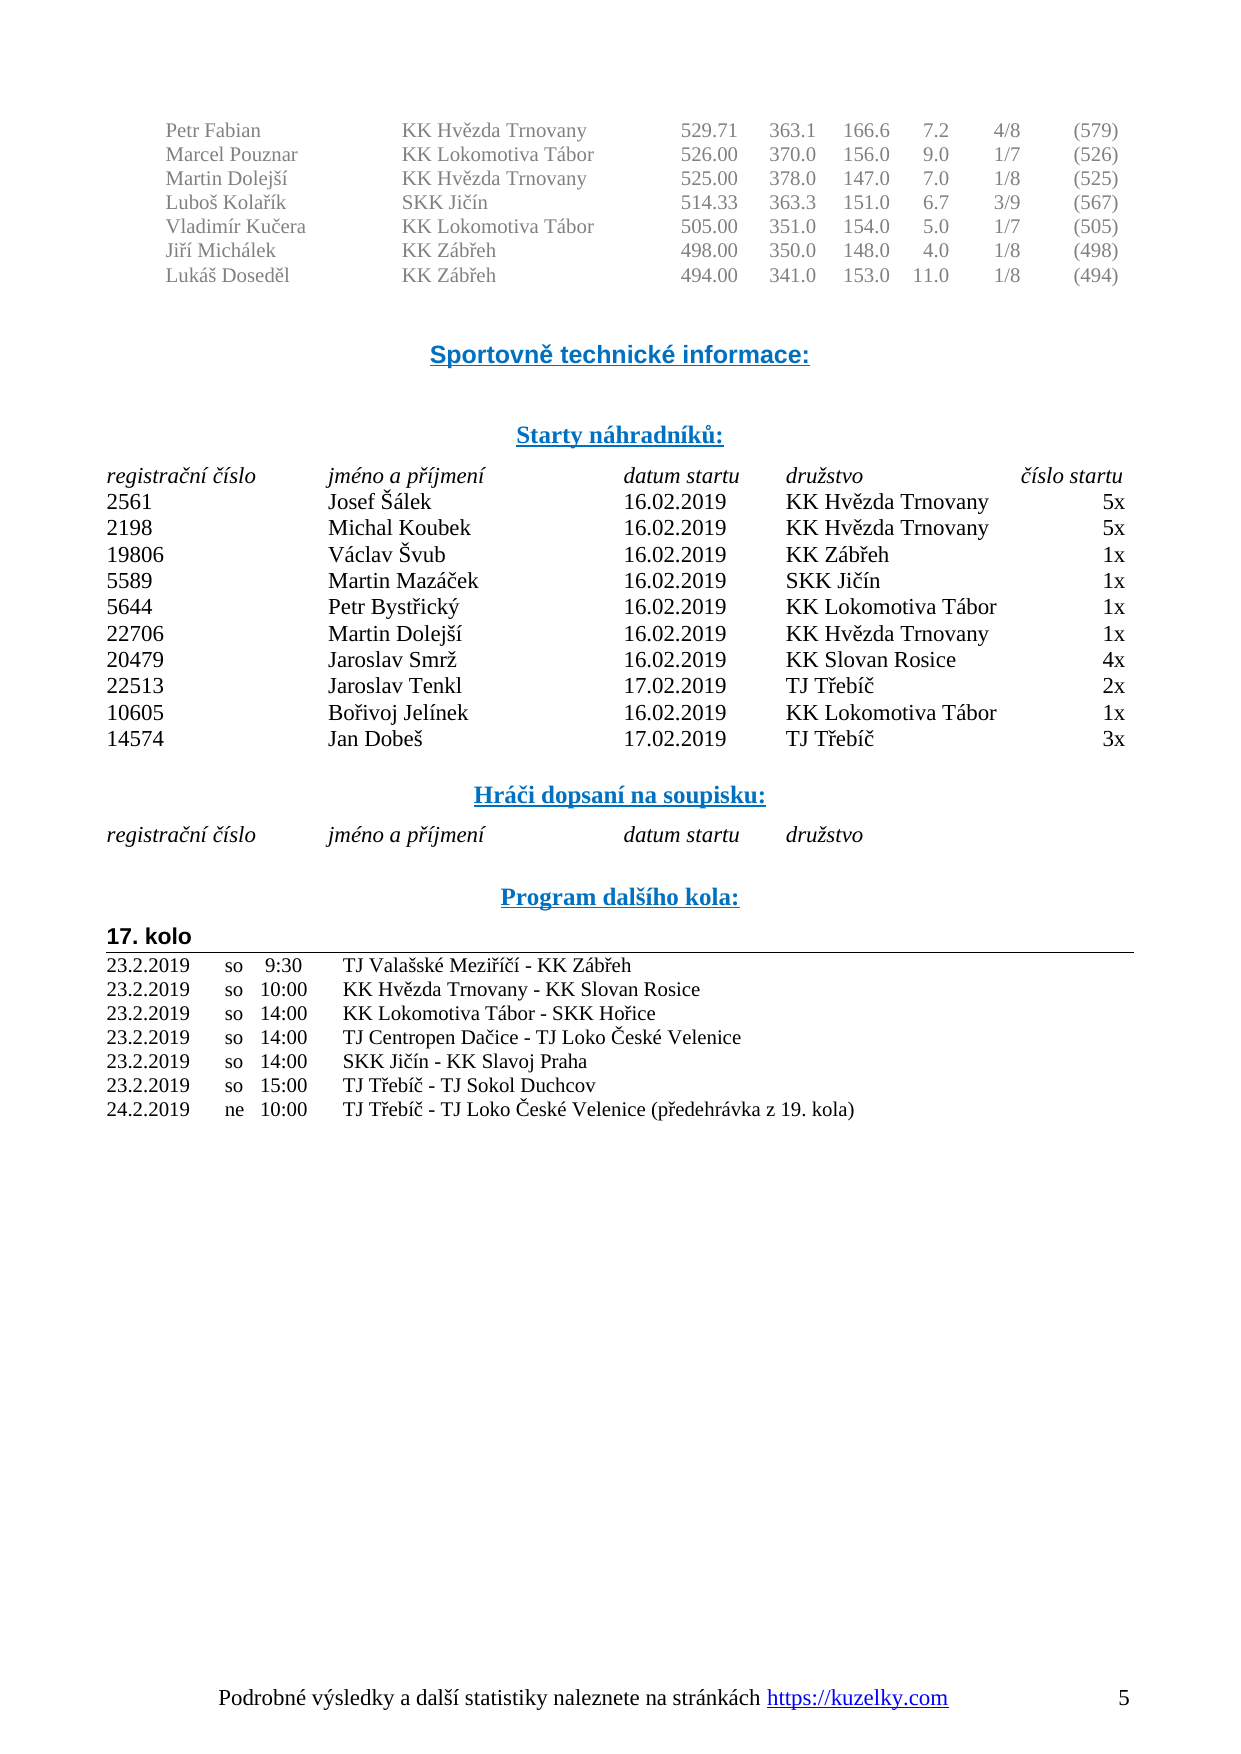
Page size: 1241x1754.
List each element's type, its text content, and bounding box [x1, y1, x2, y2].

text 23.2.2019 so 14:00 SKK Jičín - KK Slavoj Praha [106, 1049, 1134, 1073]
text Petr Fabian KK Hvězda Trnovany 529.71 363.1 166.6 7.2 4/8 (579) [106, 118, 1134, 142]
text Hráči dopsaní na soupisku: [94, 752, 1145, 809]
text 10605 Bořivoj Jelínek 16.02.2019 KK Lokomotiva Tábor 1x [106, 699, 1134, 725]
text 5644 Petr Bystřický 16.02.2019 KK Lokomotiva Tábor 1x [106, 593, 1134, 620]
text 24.2.2019 ne 10:00 TJ Třebíč - TJ Loko České Velenice (předehrávka z 19. kola) [106, 1097, 1134, 1121]
text 19806 Václav Švub 16.02.2019 KK Zábřeh 1x [106, 541, 1134, 567]
text 17. kolo [106, 923, 1134, 952]
text Martin Dolejší KK Hvězda Trnovany 525.00 378.0 147.0 7.0 1/8 (525) [106, 166, 1134, 190]
text Lukáš Doseděl KK Zábřeh 494.00 341.0 153.0 11.0 1/8 (494) [106, 262, 1134, 287]
text Luboš Kolařík SKK Jičín 514.33 363.3 151.0 6.7 3/9 (567) [106, 190, 1134, 214]
text Program dalšího kola: [94, 882, 1145, 911]
text 23.2.2019 so 14:00 KK Lokomotiva Tábor - SKK Hořice [106, 1001, 1134, 1025]
text 14574 Jan Dobeš 17.02.2019 TJ Třebíč 3x [106, 725, 1134, 752]
text 5589 Martin Mazáček 16.02.2019 SKK Jičín 1x [106, 567, 1134, 593]
text registrační číslo jméno a příjmení datum startu družstvo číslo startu [106, 462, 1134, 488]
text 20479 Jaroslav Smrž 16.02.2019 KK Slovan Rosice 4x [106, 646, 1134, 672]
text Vladimír Kučera KK Lokomotiva Tábor 505.00 351.0 154.0 5.0 1/7 (505) [106, 214, 1134, 238]
text 22706 Martin Dolejší 16.02.2019 KK Hvězda Trnovany 1x [106, 620, 1134, 646]
text Sportovně technické informace: [94, 340, 1145, 369]
text 22513 Jaroslav Tenkl 17.02.2019 TJ Třebíč 2x [106, 672, 1134, 699]
text 23.2.2019 so 10:00 KK Hvězda Trnovany - KK Slovan Rosice [106, 977, 1134, 1001]
text Starty náhradníků: [94, 420, 1145, 449]
text Marcel Pouznar KK Lokomotiva Tábor 526.00 370.0 156.0 9.0 1/7 (526) [106, 142, 1134, 166]
text 23.2.2019 so 9:30 TJ Valašské Meziříčí - KK Zábřeh [106, 953, 1134, 977]
text Jiří Michálek KK Zábřeh 498.00 350.0 148.0 4.0 1/8 (498) [106, 238, 1134, 262]
text 23.2.2019 so 14:00 TJ Centropen Dačice - TJ Loko České Velenice [106, 1025, 1134, 1049]
text 2561 Josef Šálek 16.02.2019 KK Hvězda Trnovany 5x [106, 488, 1134, 514]
text 23.2.2019 so 15:00 TJ Třebíč - TJ Sokol Duchcov [106, 1073, 1134, 1097]
text registrační číslo jméno a příjmení datum startu družstvo [106, 822, 1134, 848]
text 2198 Michal Koubek 16.02.2019 KK Hvězda Trnovany 5x [106, 514, 1134, 541]
